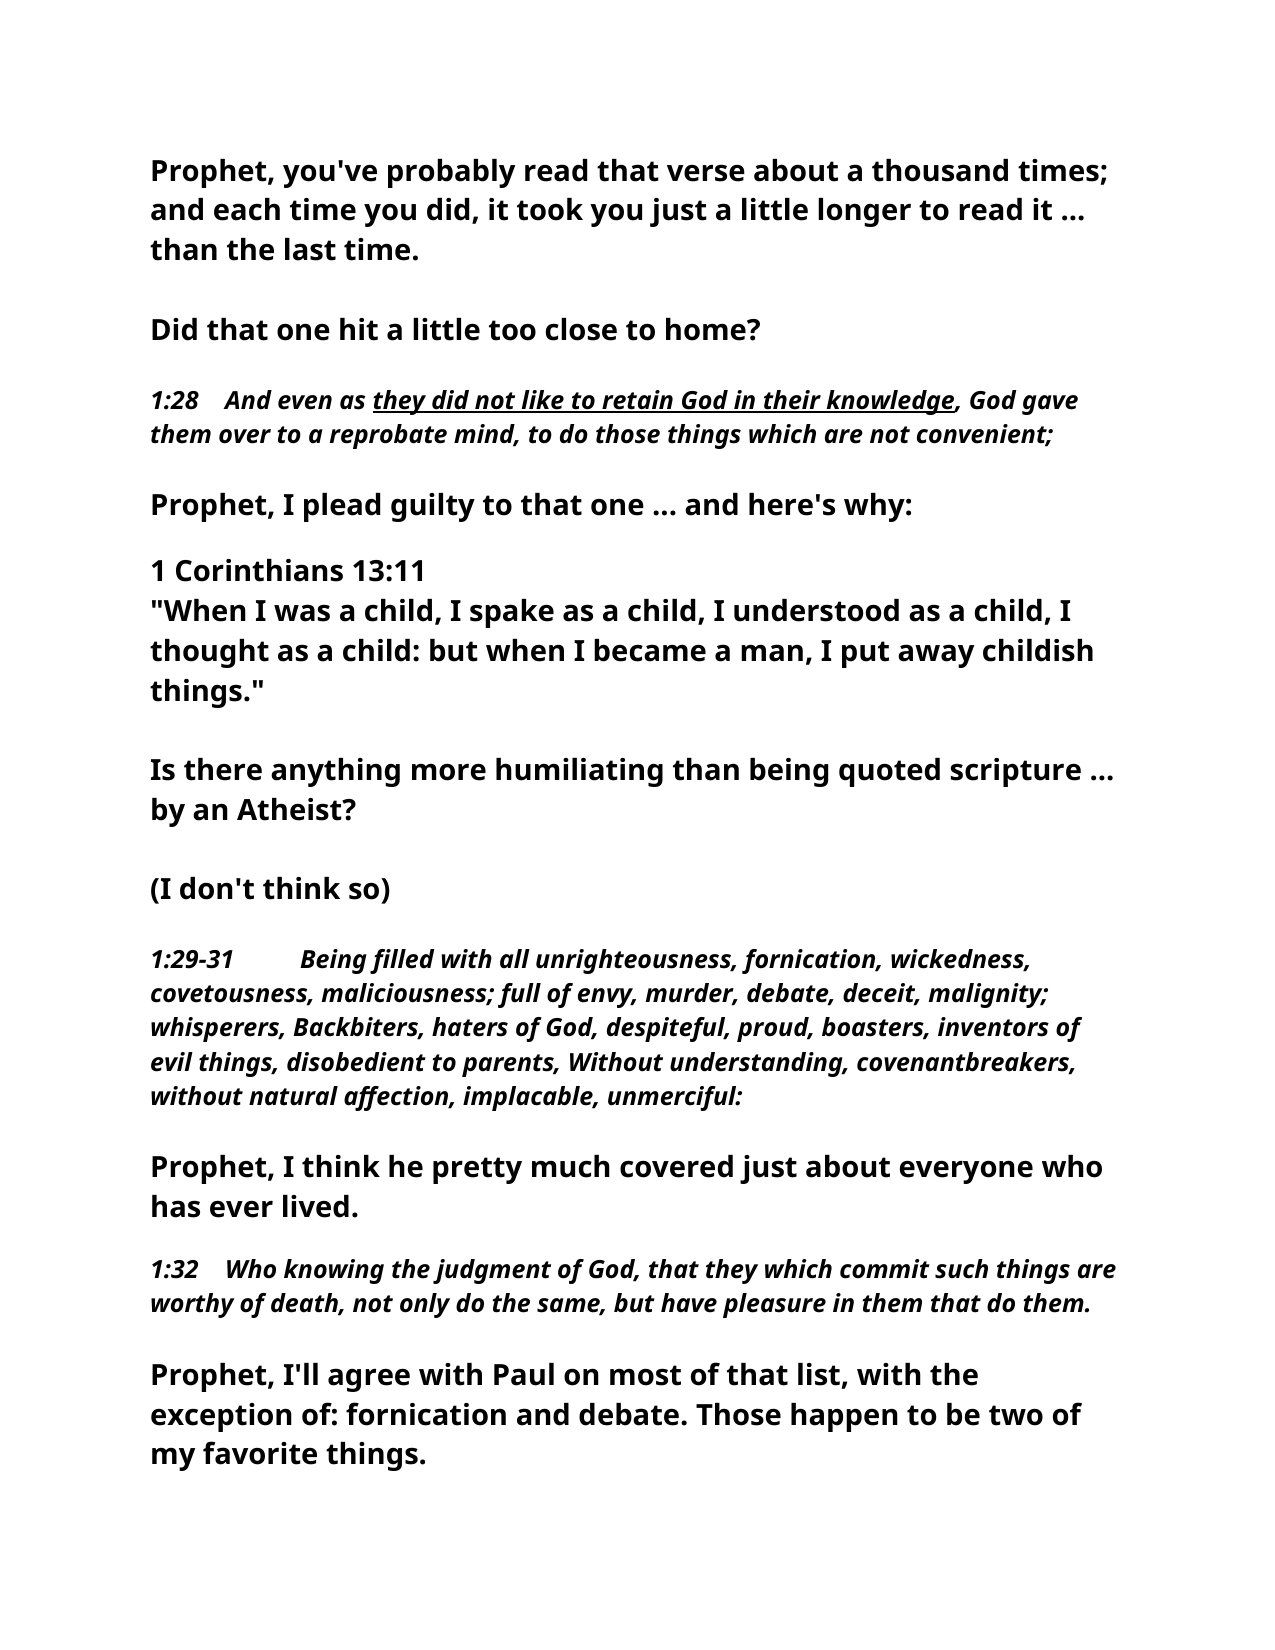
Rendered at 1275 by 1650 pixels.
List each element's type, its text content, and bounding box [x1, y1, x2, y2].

text 1:28 And even as they did not like to retain God in their knowledge, God gave them over to a reprobate mind, to do those things which are not convenient; [150, 382, 1125, 451]
text (I don't think so) [150, 868, 1125, 908]
text Is there anything more humiliating than being quoted scripture ... by an Atheist? [150, 749, 1125, 828]
text "When I was a child, I spake as a child, I understood as a child, I thought as a child: but when I became a man, I put away childish things." [150, 590, 1125, 709]
text Did that one hit a little too close to home? [150, 309, 1125, 348]
text Prophet, I plead guilty to that one ... and here's why: [150, 485, 1125, 524]
text Prophet, I'll agree with Paul on most of that list, with the exception of: fornication and debate. Those happen to be two of my favorite things. [150, 1354, 1125, 1473]
text 1:32 Who knowing the judgment of God, that they which commit such things are worthy of death, not only do the same, but have pleasure in them that do them. [150, 1252, 1125, 1320]
text 1 Corinthians 13:11 [150, 551, 1125, 590]
text Prophet, you've probably read that verse about a thousand times; and each time you did, it took you just a little longer to read it ... than the last time. [150, 150, 1125, 269]
text 1:29-31 Being filled with all unrighteousness, fornication, wickedness, covetousness, maliciousness; full of envy, murder, debate, deceit, malignity; whisperers, Backbiters, haters of God, despiteful, proud, boasters, inventors of evil things, disobedient to parents, Without understanding, covenantbreakers, without natural affection, implacable, unmerciful: [150, 942, 1125, 1112]
text Prophet, I think he pretty much covered just about everyone who has ever lived. [150, 1146, 1125, 1226]
